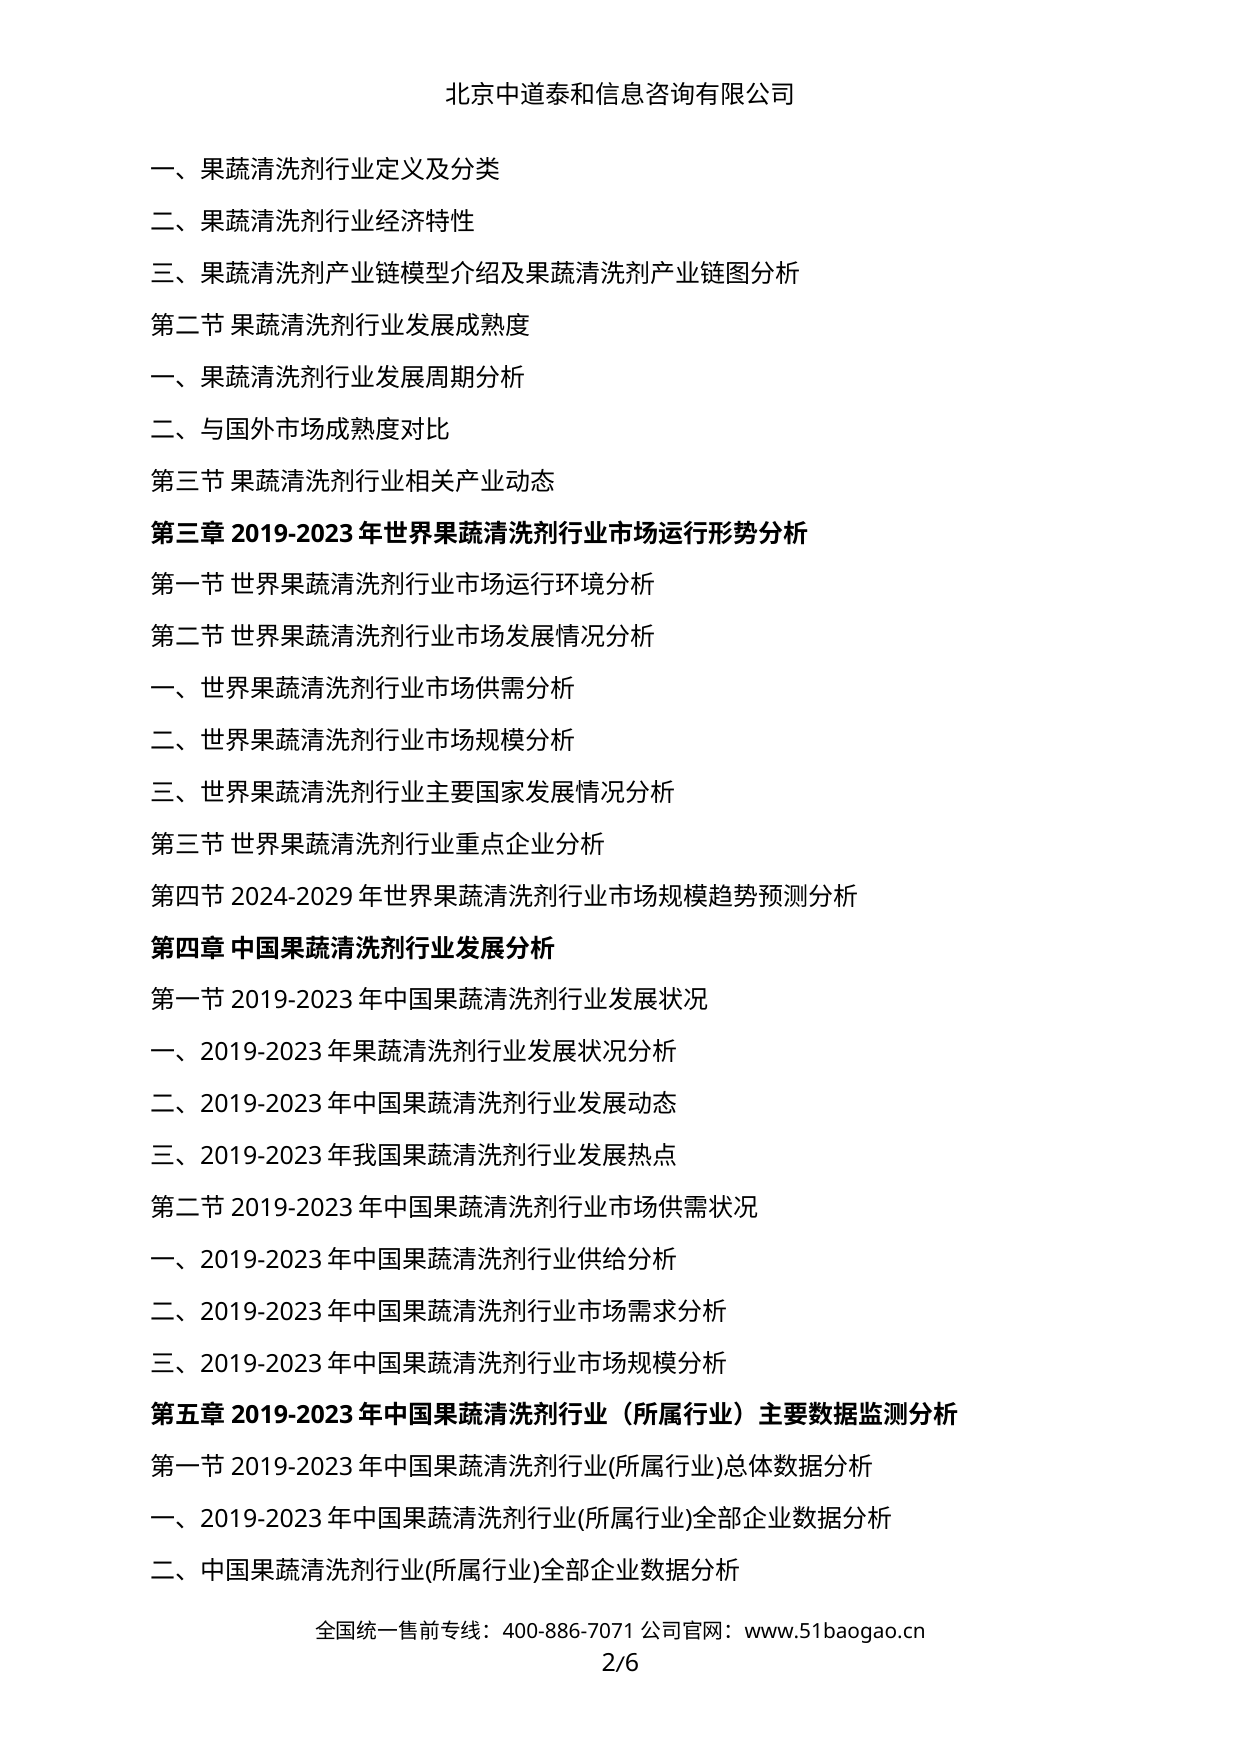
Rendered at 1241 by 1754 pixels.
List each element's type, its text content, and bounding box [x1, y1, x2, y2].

text 第三节 果蔬清洗剂行业相关产业动态 [150, 461, 1090, 497]
text 第四章 中国果蔬清洗剂行业发展分析 [150, 928, 1090, 964]
text 第一节 2019-2023年中国果蔬清洗剂行业(所属行业)总体数据分析 [150, 1447, 1090, 1483]
text 一、世界果蔬清洗剂行业市场供需分析 [150, 669, 1090, 705]
text 二、2019-2023年中国果蔬清洗剂行业市场需求分析 [150, 1291, 1090, 1327]
text 第二节 世界果蔬清洗剂行业市场发展情况分析 [150, 617, 1090, 653]
text 第二节 2019-2023年中国果蔬清洗剂行业市场供需状况 [150, 1187, 1090, 1224]
text 二、果蔬清洗剂行业经济特性 [150, 202, 1090, 238]
text 二、世界果蔬清洗剂行业市场规模分析 [150, 721, 1090, 757]
text 二、与国外市场成熟度对比 [150, 409, 1090, 446]
text 第五章 2019-2023年中国果蔬清洗剂行业（所属行业）主要数据监测分析 [150, 1395, 1090, 1431]
text 三、2019-2023年我国果蔬清洗剂行业发展热点 [150, 1136, 1090, 1172]
text 一、2019-2023年果蔬清洗剂行业发展状况分析 [150, 1032, 1090, 1068]
text 一、2019-2023年中国果蔬清洗剂行业(所属行业)全部企业数据分析 [150, 1499, 1090, 1535]
text 第四节 2024-2029年世界果蔬清洗剂行业市场规模趋势预测分析 [150, 876, 1090, 912]
text 二、2019-2023年中国果蔬清洗剂行业发展动态 [150, 1084, 1090, 1120]
text 第一节 2019-2023年中国果蔬清洗剂行业发展状况 [150, 980, 1090, 1016]
text 一、果蔬清洗剂行业定义及分类 [150, 150, 1090, 186]
text 三、果蔬清洗剂产业链模型介绍及果蔬清洗剂产业链图分析 [150, 254, 1090, 290]
text 三、世界果蔬清洗剂行业主要国家发展情况分析 [150, 772, 1090, 809]
text 一、果蔬清洗剂行业发展周期分析 [150, 357, 1090, 394]
text 第三节 世界果蔬清洗剂行业重点企业分析 [150, 824, 1090, 861]
text 第三章 2019-2023年世界果蔬清洗剂行业市场运行形势分析 [150, 513, 1090, 549]
text 一、2019-2023年中国果蔬清洗剂行业供给分析 [150, 1239, 1090, 1276]
text 第一节 世界果蔬清洗剂行业市场运行环境分析 [150, 565, 1090, 601]
text 第二节 果蔬清洗剂行业发展成熟度 [150, 306, 1090, 342]
text 三、2019-2023年中国果蔬清洗剂行业市场规模分析 [150, 1343, 1090, 1379]
text 二、中国果蔬清洗剂行业(所属行业)全部企业数据分析 [150, 1551, 1090, 1587]
